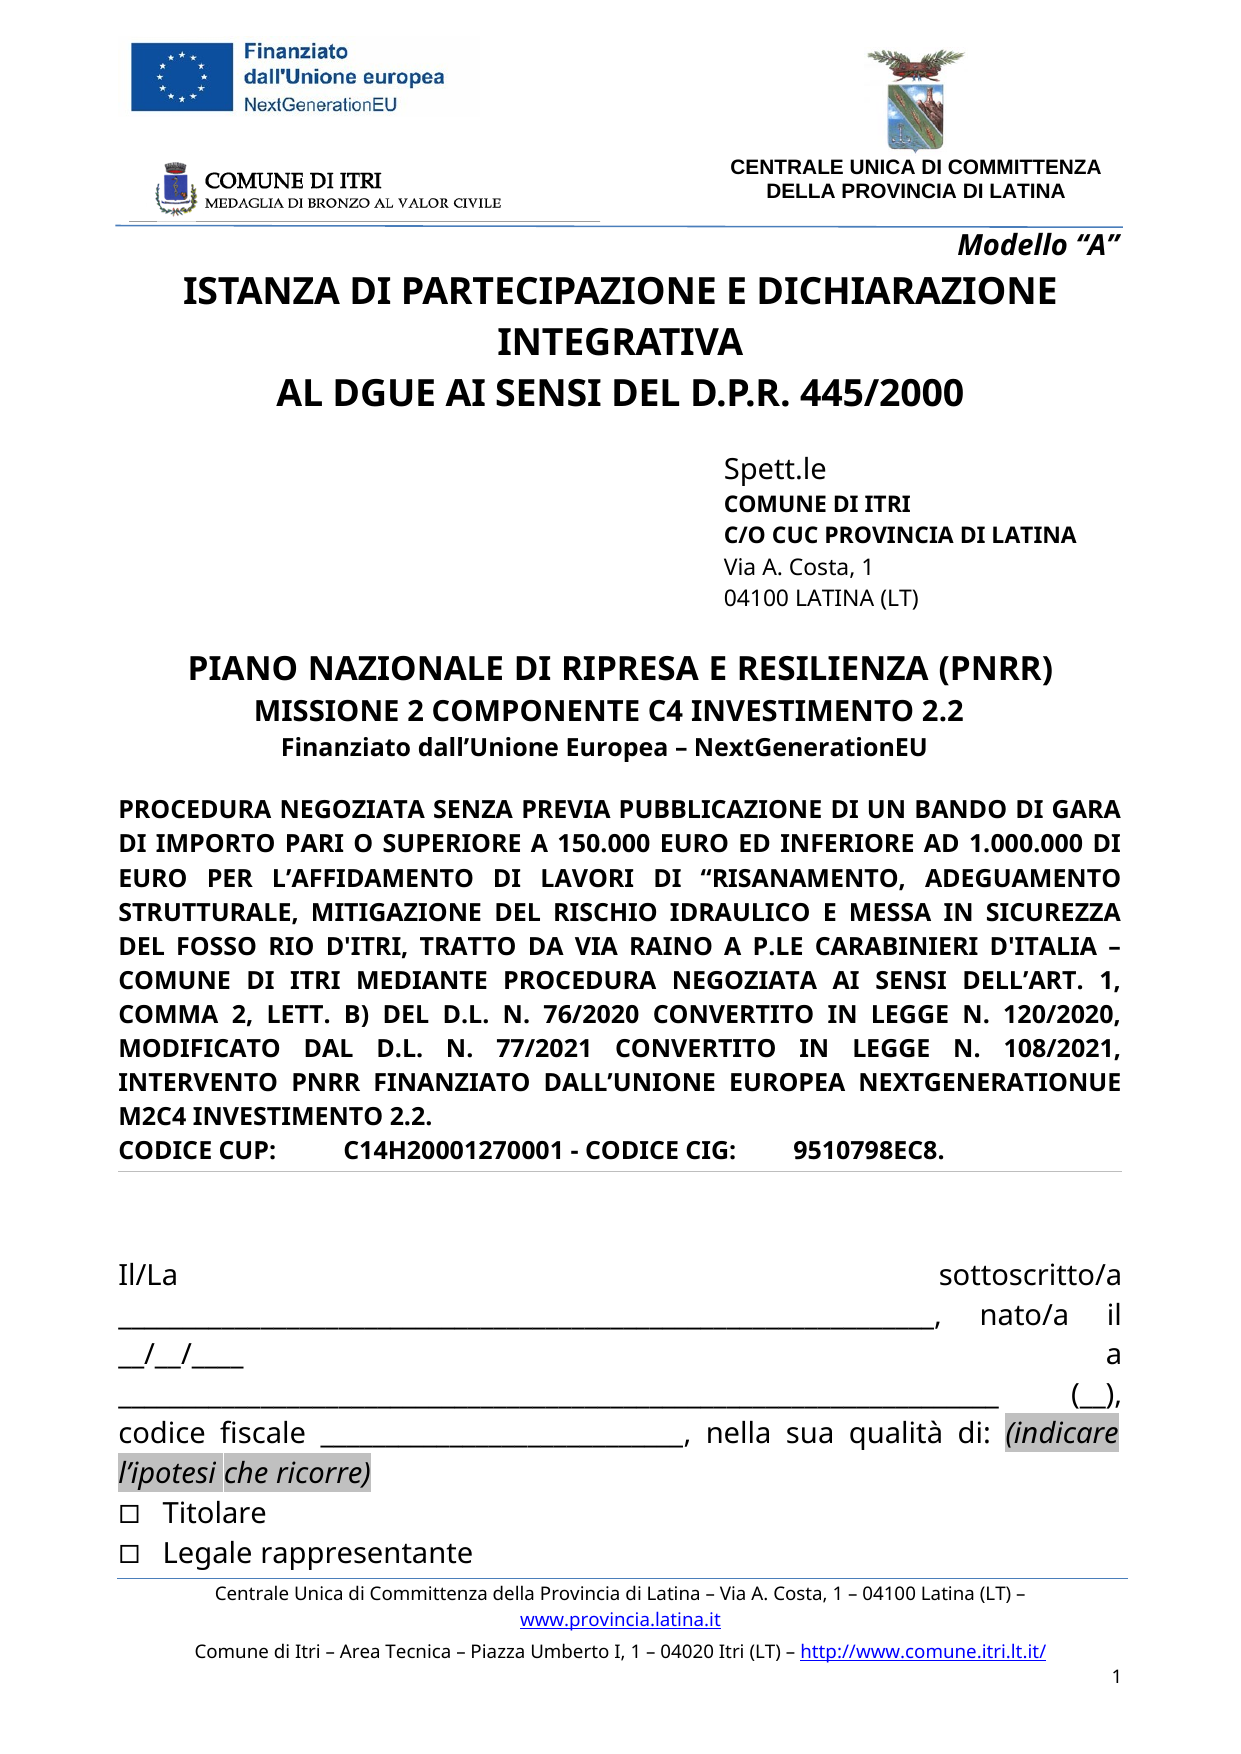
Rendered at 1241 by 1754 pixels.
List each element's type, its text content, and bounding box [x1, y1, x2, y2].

text COMUNE DI ITRI [723, 488, 1122, 519]
text AL DGUE AI SENSI DEL D.P.R. 445/2000 [118, 366, 1122, 417]
picture [864, 47, 968, 156]
text PROCEDURA NEGOZIATA SENZA PREVIA PUBBLICAZIONE DI UN BANDO DI GARA DI IMPORTO PARI O SUPERIORE A 150.000 EURO ED INFERIORE AD 1.000.000 DI EURO PER L’AFFIDAMENTO DI LAVORI DI “RISANAMENTO, ADEGUAMENTO STRUTTURALE, MITIGAZIONE DEL RISCHIO IDRAULICO E MESSA IN SICUREZZA DEL FOSSO RIO D'ITRI, TRATTO DA VIA RAINO A P.LE CARABINIERI D'ITALIA – COMUNE DI ITRI MEDIANTE PROCEDURA NEGOZIATA AI SENSI DELL’ART. 1, COMMA 2, LETT. B) DEL D.L. N. 76/2020 CONVERTITO IN LEGGE N. 120/2020, MODIFICATO DAL D.L. N. 77/2021 CONVERTITO IN LEGGE N. 108/2021, INTERVENTO PNRR FINANZIATO DALL’UNIONE EUROPEA NEXTGENERATIONUE M2C4 INVESTIMENTO 2.2. [118, 792, 1122, 1133]
text ISTANZA DI PARTECIPAZIONE E DICHIARAZIONE INTEGRATIVA [118, 264, 1122, 366]
text Spett.le [723, 448, 1122, 488]
text 04100 LATINA (LT) [723, 582, 1122, 613]
text Modello “A” [118, 224, 1122, 264]
list Legale rappresentante [118, 1532, 1122, 1572]
text Via A. Costa, 1 [723, 551, 1122, 582]
list Titolare [118, 1492, 1122, 1532]
subtitle CODICE CUP: C14H20001270001 - CODICE CIG: 9510798EC8. [118, 1133, 1122, 1171]
picture [118, 36, 481, 117]
text Finanziato dall’Unione Europea – NextGenerationEU [87, 729, 1122, 764]
picture [118, 148, 601, 222]
text Il/La sottoscritto/a _______________________________________________________________, nato/a il __/__/____ a ____________________________________________________________________ (__), codice fiscale ____________________________, nella sua qualità di: (indicare l’ipotesi che ricorre) [118, 1254, 1122, 1492]
text PIANO NAZIONALE DI RIPRESA E RESILIENZA (PNRR) [118, 644, 1122, 690]
text MISSIONE 2 COMPONENTE C4 INVESTIMENTO 2.2 [118, 690, 1100, 729]
text C/O CUC PROVINCIA DI LATINA [723, 519, 1122, 551]
